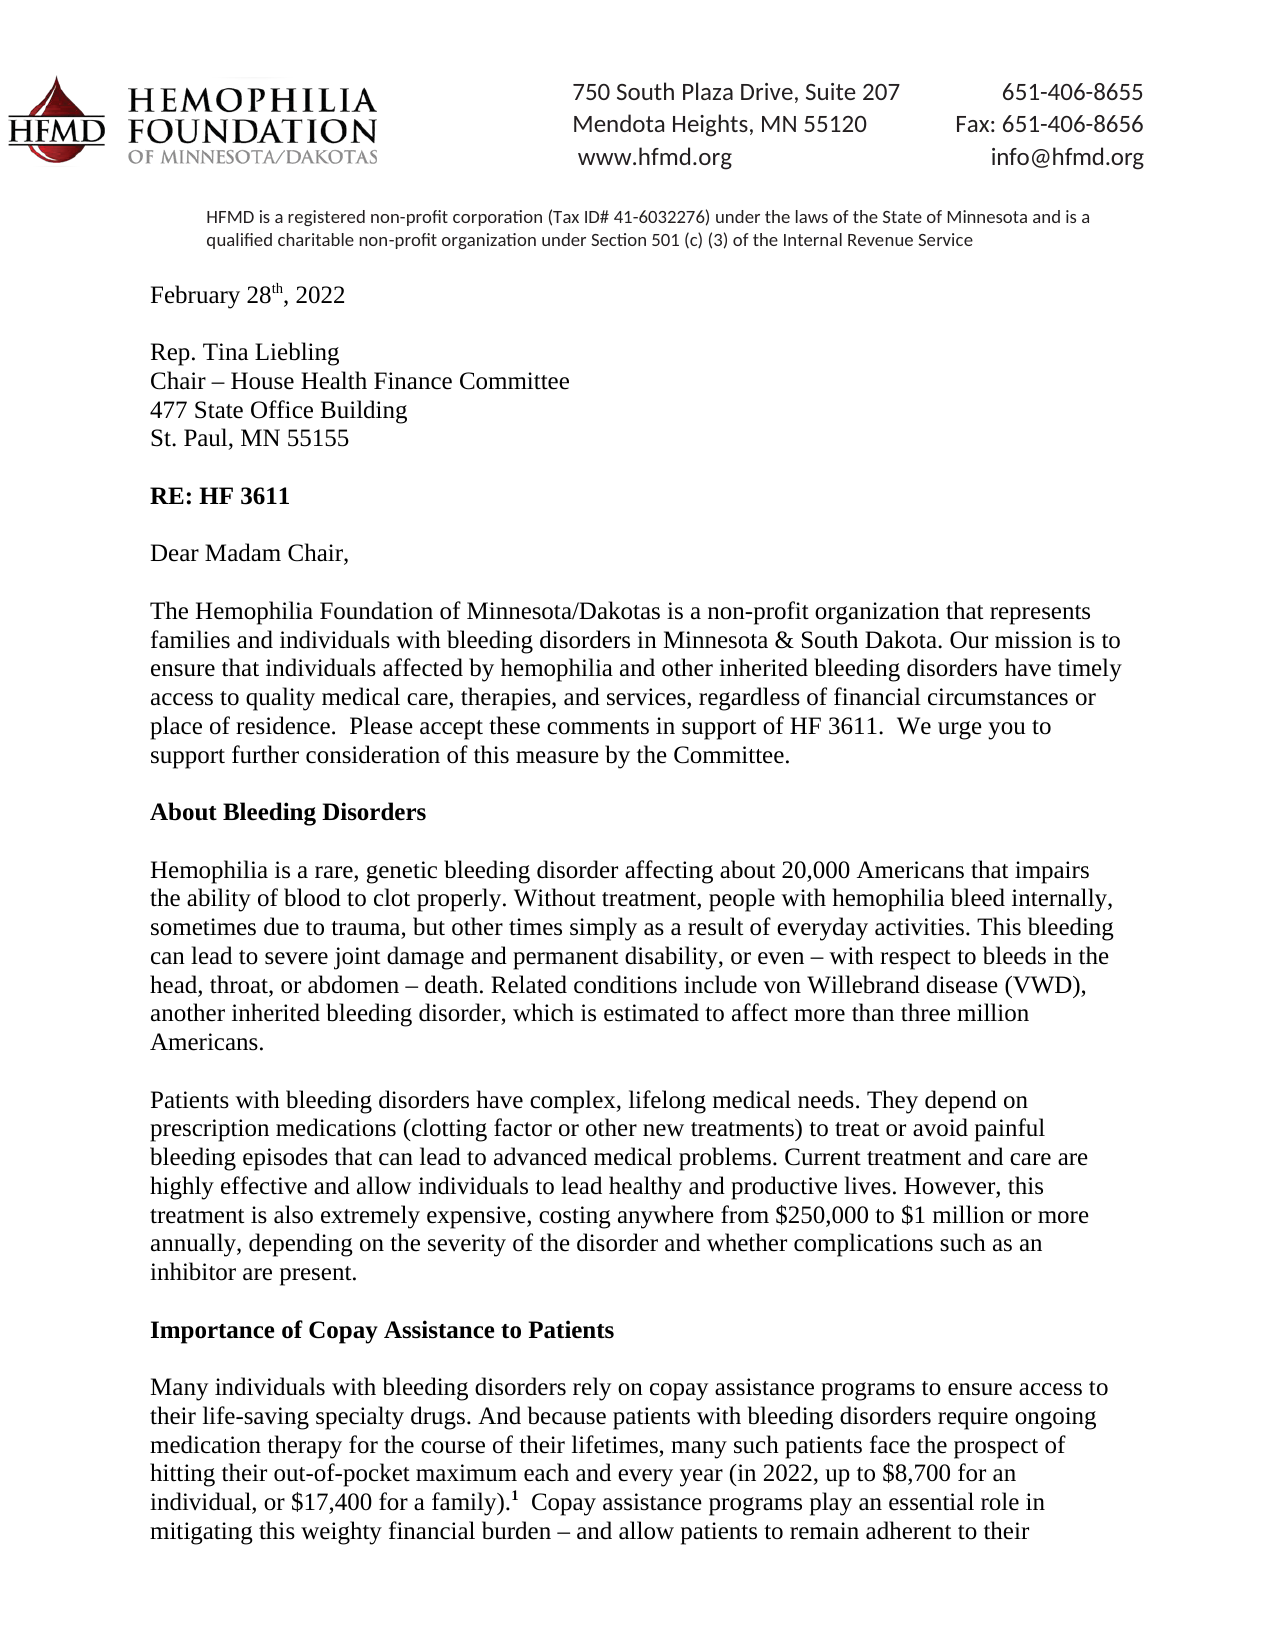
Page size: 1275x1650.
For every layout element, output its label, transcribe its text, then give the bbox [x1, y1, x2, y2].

text February 28th, 2022 [150, 280, 1125, 308]
text Importance of Copay Assistance to Patients [150, 1315, 1125, 1343]
text Chair – House Health Finance Committee [150, 366, 1125, 395]
text St. Paul, MN 55155 [150, 423, 1125, 452]
text Hemophilia is a rare, genetic bleeding disorder affecting about 20,000 Americans that impairs the ability of blood to clot properly. Without treatment, people with hemophilia bleed internally, sometimes due to trauma, but other times simply as a result of everyday activities. This bleeding can lead to severe joint damage and permanent disability, or even – with respect to bleeds in the head, throat, or abdomen – death. Related conditions include von Willebrand disease (VWD), another inherited bleeding disorder, which is estimated to affect more than three million Americans. [150, 855, 1125, 1056]
text RE: HF 3611 [150, 481, 1125, 510]
text Rep. Tina Liebling [150, 337, 1125, 366]
text Patients with bleeding disorders have complex, lifelong medical needs. They depend on prescription medications (clotting factor or other new treatments) to treat or avoid painful bleeding episodes that can lead to advanced medical problems. Current treatment and care are highly effective and allow individuals to lead healthy and productive lives. However, this treatment is also extremely expensive, costing anywhere from $250,000 to $1 million or more annually, depending on the severity of the disorder and whether complications such as an inhibitor are present. [150, 1085, 1125, 1286]
text 477 State Office Building [150, 395, 1125, 423]
text Dear Madam Chair, [150, 538, 1125, 567]
text The Hemophilia Foundation of Minnesota/Dakotas is a non-profit organization that represents families and individuals with bleeding disorders in Minnesota & South Dakota. Our mission is to ensure that individuals affected by hemophilia and other inherited bleeding disorders have timely access to quality medical care, therapies, and services, regardless of financial circumstances or place of residence. Please accept these comments in support of HF 3611. We urge you to support further consideration of this measure by the Committee. [150, 596, 1125, 768]
picture [0, 75, 419, 167]
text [150, 1372, 1125, 1545]
text About Bleeding Disorders [150, 797, 1125, 826]
